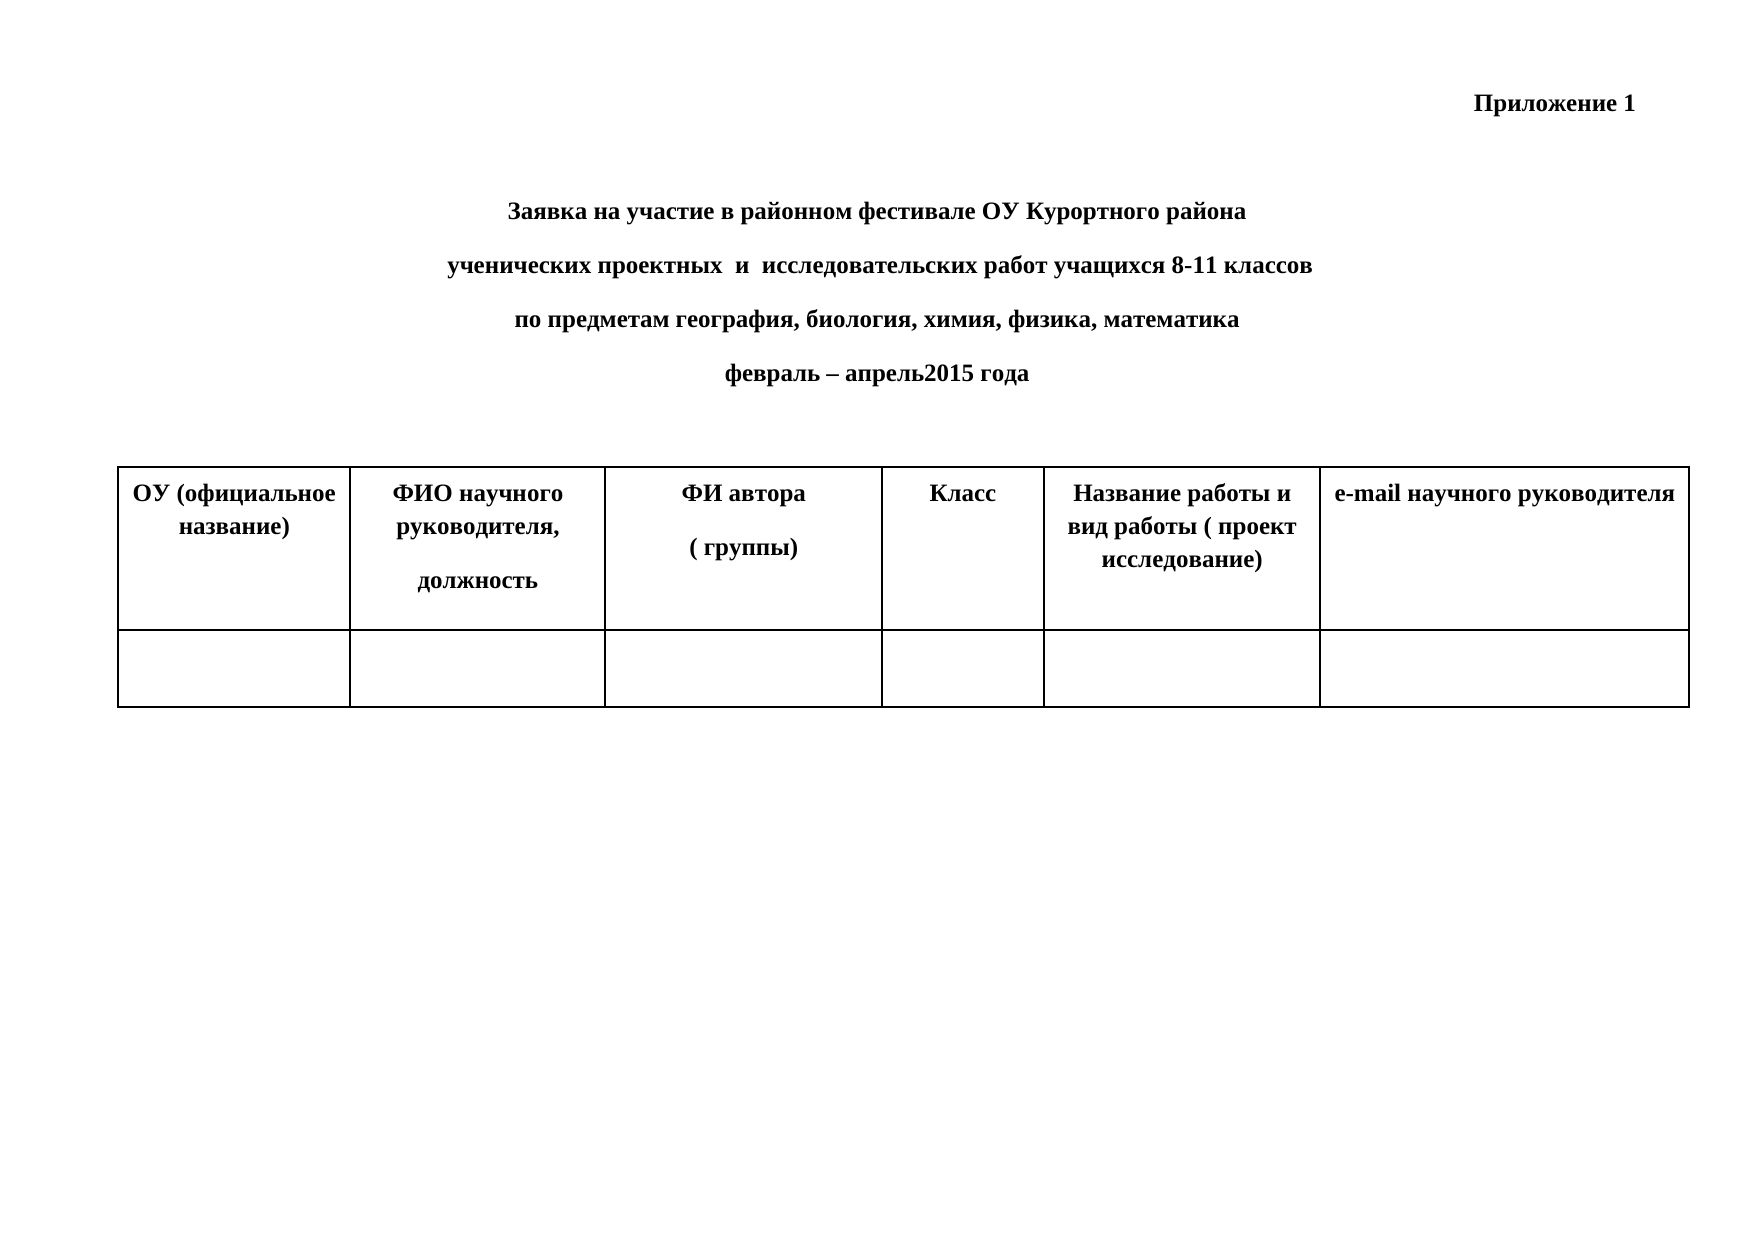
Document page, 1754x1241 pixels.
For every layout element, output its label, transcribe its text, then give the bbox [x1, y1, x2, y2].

table_cell [606, 631, 881, 706]
table_cell [351, 631, 604, 706]
table_header ФИ автора ( группы) [606, 468, 881, 629]
table_header Класс [883, 468, 1043, 629]
table_header ФИО научного руководителя, должность [351, 468, 604, 629]
text по предметам география, биология, химия, физика, математика [118, 304, 1636, 333]
table_header e-mail научного руководителя [1321, 468, 1688, 629]
text ученических проектных и исследовательских работ учащихся 8-11 классов [118, 250, 1636, 279]
text Заявка на участие в районном фестивале ОУ Курортного района [118, 196, 1636, 225]
text Приложение 1 [118, 88, 1636, 117]
table_cell [119, 631, 349, 706]
table_cell [883, 631, 1043, 706]
text февраль – апрель2015 года [118, 358, 1636, 387]
table_header ОУ (официальное название) [119, 468, 349, 629]
table_cell [1045, 631, 1319, 706]
table_cell [1321, 631, 1688, 706]
table_header Название работы и вид работы ( проект исследование) [1045, 468, 1319, 629]
